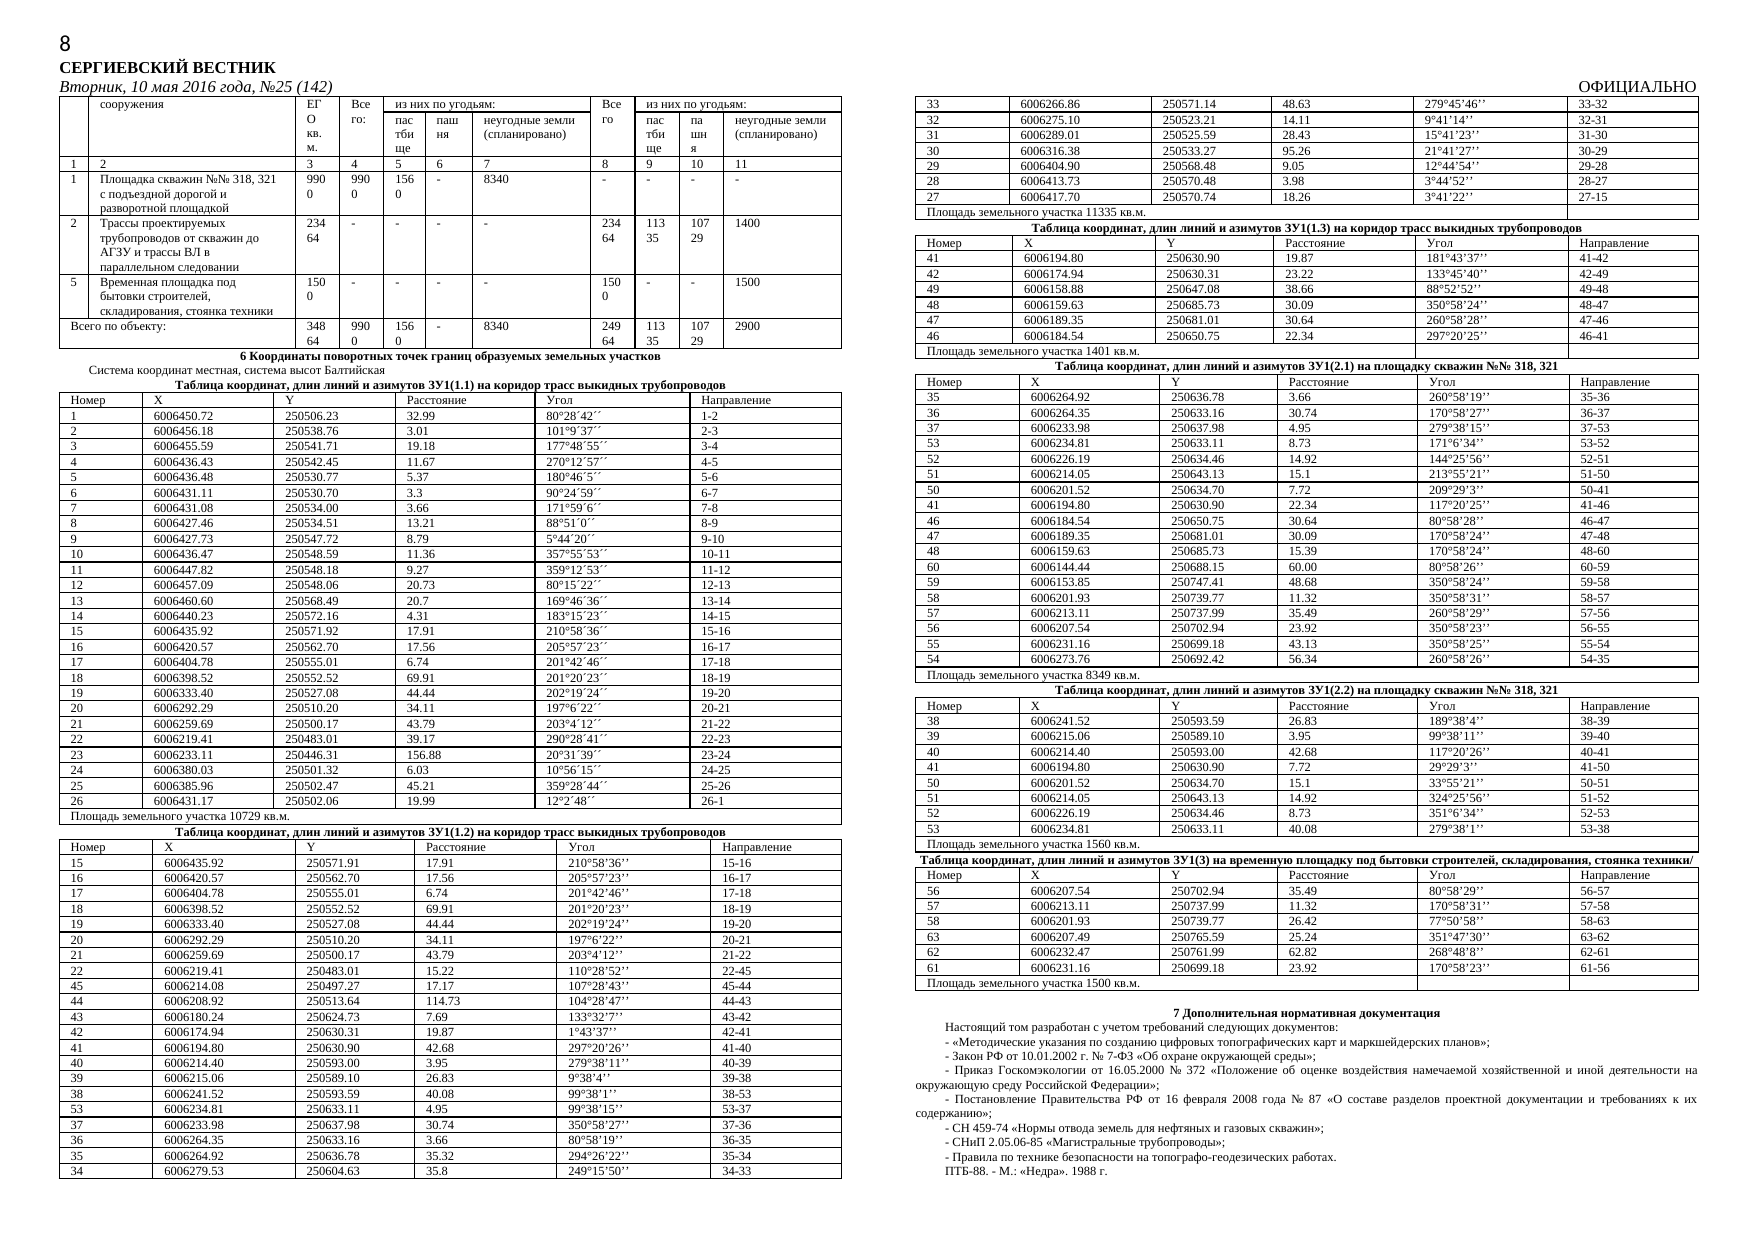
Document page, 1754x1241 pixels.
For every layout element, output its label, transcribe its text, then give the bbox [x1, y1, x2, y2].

table_cell 250685.73 [1156, 298, 1273, 312]
table_cell 183°15´23´´ [536, 609, 689, 623]
table_cell 203°4´12´´ [536, 717, 689, 731]
table_cell 42 [60, 1025, 152, 1039]
table_cell 35.32 [415, 1148, 556, 1163]
table_cell 47 [916, 313, 1012, 327]
table_cell 99°38’1’’ [557, 1087, 710, 1101]
table_cell 250506.23 [274, 408, 395, 423]
table_cell 48.63 [1272, 97, 1413, 111]
table_cell 61-56 [1570, 960, 1698, 975]
table_cell 6006233.98 [153, 1118, 295, 1132]
table_cell 26.83 [415, 1071, 556, 1086]
table_cell 3.66 [1278, 390, 1417, 404]
table_cell 25.24 [1278, 930, 1417, 944]
table_cell 52 [916, 452, 1019, 466]
table_cell 9900 [340, 172, 383, 215]
table_cell 197°6´22´´ [536, 701, 689, 716]
table_cell 17-18 [691, 655, 841, 669]
table_header ВСЕГО кв. м. [296, 97, 339, 156]
table_cell 41-46 [1570, 498, 1698, 512]
table_cell 6006264.35 [153, 1133, 295, 1147]
table_cell 9.27 [396, 563, 534, 577]
table_cell - [680, 275, 723, 318]
table_cell 22-45 [711, 963, 841, 978]
table_cell 11 [724, 157, 841, 171]
table_cell 51 [916, 467, 1019, 481]
table_cell 250483.01 [296, 963, 414, 978]
table_cell 40 [60, 1056, 152, 1070]
table_cell 250570.74 [1152, 190, 1271, 204]
table_cell 290°28´41´´ [536, 732, 689, 746]
table_cell 14.11 [1272, 113, 1413, 127]
table_header Угол [1418, 698, 1569, 713]
table_cell неугодные земли (спланировано) [473, 113, 590, 156]
table_cell 9-10 [691, 532, 841, 546]
table_cell 6006201.93 [1020, 590, 1159, 605]
table_header Расстояние [1278, 698, 1417, 713]
table_cell 10729 [680, 216, 723, 274]
table_cell 42.68 [1278, 745, 1417, 759]
text Таблица координат, длин линий и азимутов ЗУ1(1.1) на коридор трасс выкидных трубопроводов [59, 377, 842, 392]
table_cell 7 [60, 501, 142, 515]
table_cell 250446.31 [274, 748, 395, 762]
table_cell 17.17 [415, 979, 556, 993]
text Таблица координат, длин линий и азимутов ЗУ1(2.1) на площадку скважин №№ 318, 321 [915, 359, 1698, 373]
table_cell 35 [916, 390, 1019, 404]
table_cell Всего по объекту: [60, 319, 295, 348]
table_cell 59 [916, 575, 1019, 589]
table_cell 110°28’52’’ [557, 963, 710, 978]
table_cell 8340 [473, 172, 590, 215]
table_cell 57 [916, 606, 1019, 620]
table_cell 6006264.35 [1020, 405, 1159, 420]
table_cell 18 [60, 670, 142, 685]
table_cell 250527.08 [296, 917, 414, 931]
table_cell 57-58 [1570, 899, 1698, 913]
table_cell 51-52 [1570, 791, 1698, 805]
table_cell 250534.00 [274, 501, 395, 515]
table_cell 6006398.52 [153, 902, 295, 916]
table_cell 171°6’34’’ [1418, 436, 1569, 451]
table_cell 6006333.40 [143, 686, 273, 700]
table_cell 250530.70 [274, 485, 395, 500]
table_header Направление [1570, 375, 1698, 389]
text 6 Координаты поворотных точек границ образуемых земельных участков [59, 349, 842, 363]
table_cell 250523.21 [1152, 113, 1271, 127]
table_cell 350°58’24’’ [1416, 298, 1568, 312]
table_cell 6006180.24 [153, 1010, 295, 1024]
table_cell 2 [89, 157, 295, 171]
table_cell 6006417.70 [1010, 190, 1151, 204]
table_cell 13-14 [691, 593, 841, 608]
table_cell 6006440.23 [143, 609, 273, 623]
table_cell 88°52’52’’ [1416, 282, 1568, 296]
table_cell 18 [60, 902, 152, 916]
table_cell 54-35 [1570, 652, 1698, 666]
table_cell 249°15’50’’ [557, 1164, 710, 1178]
table_cell 210°58’36’’ [557, 855, 710, 870]
table_cell 53-38 [1570, 822, 1698, 836]
table_cell 58-57 [1570, 590, 1698, 605]
table_cell 6006219.41 [153, 963, 295, 978]
table_cell 209°29’3’’ [1418, 483, 1569, 497]
table_cell 250510.20 [274, 701, 395, 716]
table_cell 324°25’56’’ [1418, 791, 1569, 805]
table_cell 250568.49 [274, 593, 395, 608]
table_cell 1-2 [691, 408, 841, 423]
text - «Методические указания по созданию цифровых топографических карт и маркшейдерских планов»; [915, 1034, 1698, 1049]
table_cell 43-42 [711, 1010, 841, 1024]
table_cell 51 [916, 791, 1019, 805]
table_cell 17 [60, 655, 142, 669]
table_cell 23464 [591, 216, 634, 274]
table_cell 6006413.73 [1010, 174, 1151, 188]
table_cell 250685.73 [1160, 544, 1277, 558]
table_cell 6006279.53 [153, 1164, 295, 1178]
table_cell 14-15 [691, 609, 841, 623]
table_cell 15 [60, 624, 142, 638]
table_cell 48-47 [1569, 298, 1698, 312]
table_cell 26.83 [1278, 714, 1417, 728]
table_cell 38-39 [1570, 714, 1698, 728]
table_cell 19 [60, 686, 142, 700]
table_cell 250630.31 [296, 1025, 414, 1039]
table_cell - [426, 216, 472, 274]
table_cell 6006241.52 [1020, 714, 1159, 728]
table_cell 3 [60, 439, 142, 453]
table_cell 17.56 [415, 871, 556, 885]
table_header Направление [1570, 698, 1698, 713]
table_cell 6006431.17 [143, 794, 273, 808]
table_cell 48.68 [1278, 575, 1417, 589]
table_cell 250571.92 [274, 624, 395, 638]
table_cell - [680, 172, 723, 215]
table_header Направление [711, 840, 841, 854]
table_cell 3.3 [396, 485, 534, 500]
table_cell 6006435.92 [143, 624, 273, 638]
table_cell 6006398.52 [143, 670, 273, 685]
table_cell 250630.90 [296, 1040, 414, 1055]
table_cell 47-46 [1569, 313, 1698, 327]
table_cell 3.66 [415, 1133, 556, 1147]
table_cell 250570.48 [1152, 174, 1271, 188]
table_cell - [384, 275, 425, 318]
table_cell 80°15´22´´ [536, 578, 689, 592]
table_cell - [473, 275, 590, 318]
table_cell 180°46´5´´ [536, 470, 689, 484]
table_cell 16 [60, 640, 142, 654]
table_cell 12 [60, 578, 142, 592]
table_cell 350°58’23’’ [1418, 621, 1569, 636]
table_cell 36-37 [1570, 405, 1698, 420]
table_cell - [724, 172, 841, 215]
table_cell 250761.99 [1160, 945, 1277, 959]
table_cell 170°58’24’’ [1418, 529, 1569, 543]
table_cell 40.08 [415, 1087, 556, 1101]
table_header Y [1160, 698, 1277, 713]
table_cell 4.95 [415, 1102, 556, 1116]
table_cell 6006184.54 [1013, 328, 1155, 343]
table_cell 11335 [636, 319, 679, 348]
table_cell 17-18 [711, 886, 841, 901]
table_cell 270°12´57´´ [536, 455, 689, 469]
table_cell 6006234.81 [1020, 822, 1159, 836]
table_header Расстояние [1278, 375, 1417, 389]
table_cell 19.18 [396, 439, 534, 453]
table_cell 250510.20 [296, 933, 414, 947]
table_cell 4-5 [691, 455, 841, 469]
table_cell 6006219.41 [143, 732, 273, 746]
table_cell 35.49 [1278, 883, 1417, 898]
table_cell 189°38’4’’ [1418, 714, 1569, 728]
table_cell 23.22 [1274, 267, 1415, 281]
table_cell 6006189.35 [1013, 313, 1155, 327]
table_cell 6006420.57 [153, 871, 295, 885]
table_cell 210°58´36´´ [536, 624, 689, 638]
table_cell 250500.17 [296, 948, 414, 962]
table_cell 1500 [296, 275, 339, 318]
table_header Наименование проектируемого сооружения [89, 97, 295, 156]
table_cell 1°43’37’’ [557, 1025, 710, 1039]
table_cell 9°38’4’’ [557, 1071, 710, 1086]
table_cell 6006457.09 [143, 578, 273, 592]
table_cell 6006213.11 [1020, 606, 1159, 620]
table_cell 14 [60, 609, 142, 623]
table_cell 19.87 [1274, 251, 1415, 266]
table_cell 19-20 [711, 917, 841, 931]
table_cell 250562.70 [274, 640, 395, 654]
text Настоящий том разработан с учетом требований следующих документов: [915, 1020, 1698, 1034]
table_cell 33-32 [1568, 97, 1698, 111]
table_cell 6006333.40 [153, 917, 295, 931]
table_cell 250552.52 [274, 670, 395, 685]
table_header Номер [916, 868, 1019, 882]
table_cell 22.34 [1278, 498, 1417, 512]
table_cell Всего: [340, 97, 383, 156]
table_cell 250647.08 [1156, 282, 1273, 296]
table_cell Площадь земельного участка 1560 кв.м. [916, 837, 1698, 851]
table_cell 6006259.69 [153, 948, 295, 962]
table_cell 6006436.47 [143, 547, 273, 561]
table_cell 205°57´23´´ [536, 640, 689, 654]
table_cell 6006226.19 [1020, 452, 1159, 466]
table_cell 250547.72 [274, 532, 395, 546]
table_cell 80°58’19’’ [557, 1133, 710, 1147]
table_cell 350°58’24’’ [1418, 575, 1569, 589]
table_header Угол [1416, 236, 1568, 250]
table_cell 53-37 [711, 1102, 841, 1116]
table_cell 23.92 [1278, 960, 1417, 975]
table_cell 3.95 [415, 1056, 556, 1070]
table_cell 19.87 [415, 1025, 556, 1039]
table_cell 250633.11 [1160, 822, 1277, 836]
table_cell 40-39 [711, 1056, 841, 1070]
table_cell 52 [916, 806, 1019, 821]
table_cell 60-59 [1570, 560, 1698, 574]
table_cell 17.91 [396, 624, 534, 638]
table_cell 56 [916, 621, 1019, 636]
table_cell 53 [916, 436, 1019, 451]
table_header Y [1160, 868, 1277, 882]
table_cell 250538.76 [274, 424, 395, 438]
table_cell 35-34 [711, 1148, 841, 1163]
table_cell 250681.01 [1156, 313, 1273, 327]
table_cell 8 [591, 157, 634, 171]
table_cell 33 [916, 97, 1009, 111]
table_cell 62.82 [1278, 945, 1417, 959]
table_cell 11.67 [396, 455, 534, 469]
table_cell 250604.63 [296, 1164, 414, 1178]
table_cell 23.92 [1278, 621, 1417, 636]
table_header Номер [916, 236, 1012, 250]
table_cell 7 [473, 157, 590, 171]
table_cell 6006232.47 [1020, 945, 1159, 959]
table_cell пашня [680, 113, 723, 156]
table_cell 8.73 [1278, 436, 1417, 451]
table_cell 250633.11 [1160, 436, 1277, 451]
table_cell 40-41 [1570, 745, 1698, 759]
table_cell Площадь земельного участка 8349 кв.м. [916, 668, 1698, 682]
table_cell 16-17 [711, 871, 841, 885]
table_cell 6006233.11 [143, 748, 273, 762]
table_cell 6006436.43 [143, 455, 273, 469]
table_cell 202°19’24’’ [557, 917, 710, 931]
table_cell 18.26 [1272, 190, 1413, 204]
table_cell пастбище [384, 113, 425, 156]
table_cell 39 [916, 729, 1019, 743]
table_cell 6006380.03 [143, 763, 273, 777]
table_cell 6006214.08 [153, 979, 295, 993]
table_header Y [1160, 375, 1277, 389]
table_cell - [591, 172, 634, 215]
table_cell 34-33 [711, 1164, 841, 1178]
table_cell 6006420.57 [143, 640, 273, 654]
table_cell 250533.27 [1152, 143, 1271, 158]
table_cell 250562.70 [296, 871, 414, 885]
table_cell 10-11 [691, 547, 841, 561]
table_cell 6006316.38 [1010, 143, 1151, 158]
table_cell 18-19 [691, 670, 841, 685]
text Таблица координат, длин линий и азимутов ЗУ1(1.3) на коридор трасс выкидных трубопроводов [915, 220, 1698, 235]
table_cell 6006174.94 [153, 1025, 295, 1039]
table_cell 48 [916, 544, 1019, 558]
table_cell 27 [916, 190, 1009, 204]
table_cell 38 [60, 1087, 152, 1101]
table_cell 57 [916, 899, 1019, 913]
table_cell 350°58’27’’ [557, 1118, 710, 1132]
table_cell 20°31´39´´ [536, 748, 689, 762]
table_cell 69.91 [396, 670, 534, 685]
table_header Х [1020, 375, 1159, 389]
table_cell 1400 [724, 216, 841, 274]
table_cell 6006447.82 [143, 563, 273, 577]
table_cell 297°20’25’’ [1416, 328, 1568, 343]
table_cell 6006194.80 [1020, 760, 1159, 774]
table_cell 39-40 [1570, 729, 1698, 743]
table_cell 250692.42 [1160, 652, 1277, 666]
table_cell 250643.13 [1160, 467, 1277, 481]
table_cell 34.11 [415, 933, 556, 947]
table_cell 250747.41 [1160, 575, 1277, 589]
table_header Номер [916, 698, 1019, 713]
table_cell 31-30 [1568, 128, 1698, 142]
table_cell 80°58’26’’ [1418, 560, 1569, 574]
table_cell 47 [916, 529, 1019, 543]
table_cell 56-57 [1570, 883, 1698, 898]
table_cell 201°42´46´´ [536, 655, 689, 669]
table_header Расстояние [415, 840, 556, 854]
table_cell 29 [916, 159, 1009, 173]
table_cell 6006292.29 [153, 933, 295, 947]
table_cell 36 [60, 1133, 152, 1147]
table_cell 34864 [296, 319, 339, 348]
table_cell 8340 [473, 319, 590, 348]
table_cell 250548.18 [274, 563, 395, 577]
table_cell - [340, 275, 383, 318]
table_cell 63 [916, 930, 1019, 944]
table_cell Площадь земельного участка 1500 кв.м. [916, 976, 1417, 990]
table_cell 6006214.05 [1020, 467, 1159, 481]
table_cell 6006431.11 [143, 485, 273, 500]
table_cell 250534.51 [274, 516, 395, 531]
table_cell 69.91 [415, 902, 556, 916]
table_cell 5 [60, 470, 142, 484]
table_cell 250650.75 [1156, 328, 1273, 343]
table_cell 17.56 [396, 640, 534, 654]
table_cell 6006213.11 [1020, 899, 1159, 913]
table_cell 21-22 [711, 948, 841, 962]
table_cell Всего [591, 97, 634, 156]
table_cell 250636.78 [1160, 390, 1277, 404]
table_cell 24-25 [691, 763, 841, 777]
table_cell пастбище [636, 113, 679, 156]
table_cell 6006431.08 [143, 501, 273, 515]
table_cell 21°41’27’’ [1414, 143, 1567, 158]
table_cell 1 [60, 408, 142, 423]
table_cell 6.74 [396, 655, 534, 669]
table_cell 250630.90 [1156, 251, 1273, 266]
table_cell 14.92 [1278, 791, 1417, 805]
table_cell 250497.27 [296, 979, 414, 993]
table_cell 5°44´20´´ [536, 532, 689, 546]
table_cell 6006385.96 [143, 778, 273, 793]
table_cell 41-42 [1569, 251, 1698, 266]
table_cell 250699.18 [1160, 960, 1277, 975]
table_cell 260°58’26’’ [1418, 652, 1569, 666]
table_cell 23-24 [691, 748, 841, 762]
table_header Угол [557, 840, 710, 854]
table_cell 8.73 [1278, 806, 1417, 821]
text - Постановление Правительства РФ от 16 февраля 2008 года № 87 «О составе разделов проектной документации и требованиях к их содержанию»; [915, 1092, 1698, 1121]
table_header Направление [1569, 236, 1698, 250]
table_cell 6006233.98 [1020, 421, 1159, 435]
table_cell 250589.10 [296, 1071, 414, 1086]
table_cell 39-38 [711, 1071, 841, 1086]
table_cell 350°58’25’’ [1418, 637, 1569, 651]
table_cell 6.74 [415, 886, 556, 901]
table_cell 6006289.01 [1010, 128, 1151, 142]
table_cell 6006214.40 [153, 1056, 295, 1070]
table_cell 201°20’23’’ [557, 902, 710, 916]
table_cell 12-13 [691, 578, 841, 592]
table_cell 42-49 [1569, 267, 1698, 281]
table_cell 6006241.52 [153, 1087, 295, 1101]
table_cell 37-36 [711, 1118, 841, 1132]
table_cell 14.92 [1278, 452, 1417, 466]
table_cell 250552.52 [296, 902, 414, 916]
table_cell 250633.16 [296, 1133, 414, 1147]
table_cell 44.44 [415, 917, 556, 931]
table_cell 10 [680, 157, 723, 171]
table_cell [1570, 976, 1698, 990]
table_cell 1 [60, 157, 88, 171]
table_cell 5-6 [691, 470, 841, 484]
table_cell 250502.47 [274, 778, 395, 793]
table_cell 32 [916, 113, 1009, 127]
table_cell 29-28 [1568, 159, 1698, 173]
table_cell 170°58’31’’ [1418, 899, 1569, 913]
table_cell 6 [60, 485, 142, 500]
table_cell 201°42’46’’ [557, 886, 710, 901]
table_cell [1568, 205, 1698, 219]
text - СН 459-74 «Нормы отвода земель для нефтяных и газовых скважин»; [915, 1121, 1698, 1135]
table_cell 213°55’21’’ [1418, 467, 1569, 481]
table_header Х [1020, 698, 1159, 713]
table_cell 47-48 [1570, 529, 1698, 543]
table_cell 43.79 [415, 948, 556, 962]
table_cell 10 [60, 547, 142, 561]
table_cell Временная площадка под бытовки строителей, складирования, стоянка техники [89, 275, 295, 318]
table_cell 52-53 [1570, 806, 1698, 821]
table_cell 250739.77 [1160, 590, 1277, 605]
text 7 Дополнительная нормативная документация [915, 1006, 1698, 1020]
table_cell 250513.64 [296, 994, 414, 1008]
table_cell 250571.14 [1152, 97, 1271, 111]
table_cell 177°48´55´´ [536, 439, 689, 453]
table_cell 35.8 [415, 1164, 556, 1178]
table_cell 53 [916, 822, 1019, 836]
table_cell 250688.15 [1160, 560, 1277, 574]
table_cell 250572.16 [274, 609, 395, 623]
table_cell 1500 [724, 275, 841, 318]
table_cell - [384, 216, 425, 274]
table_cell 25-26 [691, 778, 841, 793]
table_cell 42.68 [415, 1040, 556, 1055]
table_cell 15-16 [711, 855, 841, 870]
table_cell 41-40 [711, 1040, 841, 1055]
table_cell 7.69 [415, 1010, 556, 1024]
table_cell 11.36 [396, 547, 534, 561]
table_cell 20 [60, 933, 152, 947]
table_cell 6006153.85 [1020, 575, 1159, 589]
table_cell 9.05 [1272, 159, 1413, 173]
table_header Угол [1418, 375, 1569, 389]
text Система координат местная, система высот Балтийская [59, 363, 842, 377]
table_cell 44 [60, 994, 152, 1008]
table_cell 43 [60, 1010, 152, 1024]
table_cell 6006214.40 [1020, 745, 1159, 759]
table_cell 6006201.52 [1020, 483, 1159, 497]
table_cell 250500.17 [274, 717, 395, 731]
table_cell 49-48 [1569, 282, 1698, 296]
table_cell 55-54 [1570, 637, 1698, 651]
table_cell 114.73 [415, 994, 556, 1008]
table_cell 23 [60, 748, 142, 762]
table_cell 6006207.54 [1020, 883, 1159, 898]
table_cell 20 [60, 701, 142, 716]
table_cell 203°4’12’’ [557, 948, 710, 962]
table_cell 42-41 [711, 1025, 841, 1039]
table_cell 16-17 [691, 640, 841, 654]
table_cell Площадка скважин №№ 318, 321 с подъездной дорогой и разворотной площадкой [89, 172, 295, 215]
table_cell 19.99 [396, 794, 534, 808]
table_cell 250681.01 [1160, 529, 1277, 543]
table_cell 35 [60, 1148, 152, 1163]
table_cell 250765.59 [1160, 930, 1277, 944]
table_cell 38-53 [711, 1087, 841, 1101]
table_cell 6006215.06 [153, 1071, 295, 1086]
table_cell 11 [60, 563, 142, 577]
table_cell 6006184.54 [1020, 513, 1159, 528]
table_cell 9900 [340, 319, 383, 348]
table_cell 45.21 [396, 778, 534, 793]
table_cell 170°58’24’’ [1418, 544, 1569, 558]
table_cell 41-50 [1570, 760, 1698, 774]
table_cell 44.44 [396, 686, 534, 700]
table_cell 22-23 [691, 732, 841, 746]
table_cell 42 [916, 267, 1012, 281]
table_cell 13.21 [396, 516, 534, 531]
table_cell 250633.11 [296, 1102, 414, 1116]
table_cell 28.43 [1272, 128, 1413, 142]
table_cell 1560 [384, 172, 425, 215]
table_cell 181°43’37’’ [1416, 251, 1568, 266]
table_header Расстояние [396, 393, 534, 407]
table_cell - [426, 172, 472, 215]
table_cell [1418, 976, 1569, 990]
table_cell 7.72 [1278, 483, 1417, 497]
table_cell 30.74 [1278, 405, 1417, 420]
table_cell 33°55’21’’ [1418, 775, 1569, 790]
table_cell 6006404.90 [1010, 159, 1151, 173]
table_cell 40 [916, 745, 1019, 759]
table_cell 25 [60, 778, 142, 793]
table_cell 30 [916, 143, 1009, 158]
table_cell 6006273.76 [1020, 652, 1159, 666]
table_cell 45-44 [711, 979, 841, 993]
table_cell 43.13 [1278, 637, 1417, 651]
table_cell 202°19´24´´ [536, 686, 689, 700]
table_cell 250555.01 [296, 886, 414, 901]
table_cell 250636.78 [296, 1148, 414, 1163]
table_cell 17.91 [415, 855, 556, 870]
table_cell 2 [60, 424, 142, 438]
table_cell Площадь земельного участка 1401 кв.м. [916, 344, 1415, 358]
table_cell 6006292.29 [143, 701, 273, 716]
table_cell 15.22 [415, 963, 556, 978]
table_header Х [143, 393, 273, 407]
table_cell 250525.59 [1152, 128, 1271, 142]
table_cell 279°38’1’’ [1418, 822, 1569, 836]
table_cell 250483.01 [274, 732, 395, 746]
table_cell 351°47’30’’ [1418, 930, 1569, 944]
table_cell 250699.18 [1160, 637, 1277, 651]
table_cell 11.32 [1278, 590, 1417, 605]
table_cell 6006208.92 [153, 994, 295, 1008]
table_header Х [1013, 236, 1155, 250]
table_cell 13 [60, 593, 142, 608]
table_cell - [426, 319, 472, 348]
table_cell 156.88 [396, 748, 534, 762]
table_cell 3°41’22’’ [1414, 190, 1567, 204]
text ПТБ-88. - М.: «Недра». 1988 г. [915, 1164, 1698, 1178]
table_cell 50 [916, 775, 1019, 790]
table_cell 59-58 [1570, 575, 1698, 589]
table_cell 279°38’11’’ [557, 1056, 710, 1070]
table_cell 20-21 [691, 701, 841, 716]
table_cell 260°58’19’’ [1418, 390, 1569, 404]
table_cell 62 [916, 945, 1019, 959]
table_header Направление [691, 393, 841, 407]
table_cell 250737.99 [1160, 899, 1277, 913]
table_cell 1500 [591, 275, 634, 318]
table_cell неугодные земли (спланировано) [724, 113, 841, 156]
table_cell 45 [60, 979, 152, 993]
table_cell 20.7 [396, 593, 534, 608]
table_cell 20-21 [711, 933, 841, 947]
table_cell 6006456.18 [143, 424, 273, 438]
table_cell 6.03 [396, 763, 534, 777]
table_cell 43.79 [396, 717, 534, 731]
text - Правила по технике безопасности на топографо-геодезических работах. [915, 1149, 1698, 1164]
table_cell 3.95 [1278, 729, 1417, 743]
table_cell 36 [916, 405, 1019, 420]
table_cell 171°59´6´´ [536, 501, 689, 515]
table_cell 250593.00 [296, 1056, 414, 1070]
table_cell 250739.77 [1160, 914, 1277, 928]
table_cell 359°28´44´´ [536, 778, 689, 793]
table_cell 250502.06 [274, 794, 395, 808]
table_cell 53-52 [1570, 436, 1698, 451]
table_cell 24964 [591, 319, 634, 348]
table_cell 23464 [296, 216, 339, 274]
table_cell 38.66 [1274, 282, 1415, 296]
table_cell 11.32 [1278, 899, 1417, 913]
table_cell 4.95 [1278, 421, 1417, 435]
table_cell 6006207.54 [1020, 621, 1159, 636]
table_cell 8.79 [396, 532, 534, 546]
table_cell 5.37 [396, 470, 534, 484]
table_cell 3 [296, 157, 339, 171]
table_cell 268°48’8’’ [1418, 945, 1569, 959]
table_cell 11335 [636, 216, 679, 274]
table_cell 250634.70 [1160, 775, 1277, 790]
table_cell 34.11 [396, 701, 534, 716]
table_header Номер [916, 375, 1019, 389]
table_cell 250643.13 [1160, 791, 1277, 805]
table_cell 250593.59 [296, 1087, 414, 1101]
table_cell 41 [916, 760, 1019, 774]
table_cell 21 [60, 717, 142, 731]
table_cell 205°57’23’’ [557, 871, 710, 885]
table_cell 6006207.49 [1020, 930, 1159, 944]
table_cell 1560 [384, 319, 425, 348]
table_cell 48-60 [1570, 544, 1698, 558]
table_cell Площадь земельного участка 10729 кв.м. [60, 809, 841, 823]
table_cell 250737.99 [1160, 606, 1277, 620]
table_cell - [340, 216, 383, 274]
table_cell 107°28’43’’ [557, 979, 710, 993]
table_cell 34 [60, 1164, 152, 1178]
table_cell 30.09 [1278, 529, 1417, 543]
table_cell 2900 [724, 319, 841, 348]
table_cell 21-22 [691, 717, 841, 731]
table_cell 54 [916, 652, 1019, 666]
table_cell 15-16 [691, 624, 841, 638]
table_cell 58 [916, 590, 1019, 605]
table_cell 6006158.88 [1013, 282, 1155, 296]
table_cell 6006436.48 [143, 470, 273, 484]
table_cell 250630.31 [1156, 267, 1273, 281]
table_cell 17 [60, 886, 152, 901]
table_cell 7-8 [691, 501, 841, 515]
table_cell 6006264.92 [1020, 390, 1159, 404]
table_cell 6006435.92 [153, 855, 295, 870]
table_cell 250593.00 [1160, 745, 1277, 759]
table_cell 15°41’23’’ [1414, 128, 1567, 142]
table_cell 28-27 [1568, 174, 1698, 188]
table_cell 250634.46 [1160, 452, 1277, 466]
table_cell 144°25’56’’ [1418, 452, 1569, 466]
table_cell 35.49 [1278, 606, 1417, 620]
table_cell 95.26 [1272, 143, 1413, 158]
table_header Y [274, 393, 395, 407]
table_cell 250630.90 [1160, 760, 1277, 774]
table_cell 6006231.16 [1020, 960, 1159, 975]
table_cell 250589.10 [1160, 729, 1277, 743]
table_cell 30.74 [415, 1118, 556, 1132]
table_cell 9 [60, 532, 142, 546]
table_cell 6006427.73 [143, 532, 273, 546]
table_cell 9°41’14’’ [1414, 113, 1567, 127]
table_cell 3.98 [1272, 174, 1413, 188]
table_cell [1569, 344, 1698, 358]
table_cell 51-50 [1570, 467, 1698, 481]
table_cell 3-4 [691, 439, 841, 453]
text Таблица координат, длин линий и азимутов ЗУ1(2.2) на площадку скважин №№ 318, 321 [915, 683, 1698, 697]
table_cell 297°20’26’’ [557, 1040, 710, 1055]
table_cell 250501.32 [274, 763, 395, 777]
table_cell 39.17 [396, 732, 534, 746]
table_cell - [473, 216, 590, 274]
table_cell 250637.98 [1160, 421, 1277, 435]
table_cell 29°29’3’’ [1418, 760, 1569, 774]
table_cell 99°38’11’’ [1418, 729, 1569, 743]
table_cell 6006450.72 [143, 408, 273, 423]
table_cell 16 [60, 871, 152, 885]
table_cell 50 [916, 483, 1019, 497]
table_cell 41 [916, 498, 1019, 512]
table_cell 40.08 [1278, 822, 1417, 836]
table_cell 90°24´59´´ [536, 485, 689, 500]
table_cell 250702.94 [1160, 883, 1277, 898]
table_cell 15 [60, 855, 152, 870]
table_cell 28 [916, 174, 1009, 188]
table_cell 10729 [680, 319, 723, 348]
table_cell 22 [60, 732, 142, 746]
table_cell 80°28´42´´ [536, 408, 689, 423]
table_cell 49 [916, 282, 1012, 296]
table_cell 48 [916, 298, 1012, 312]
table_cell 58 [916, 914, 1019, 928]
table_cell 3.01 [396, 424, 534, 438]
table_cell 250633.16 [1160, 405, 1277, 420]
table_cell 7.72 [1278, 760, 1417, 774]
table_cell 61 [916, 960, 1019, 975]
table_cell 6006189.35 [1020, 529, 1159, 543]
table_cell 279°45’46’’ [1414, 97, 1567, 111]
table_cell 6006201.52 [1020, 775, 1159, 790]
table_cell 27-15 [1568, 190, 1698, 204]
table_cell - [426, 275, 472, 318]
table_cell 6006144.44 [1020, 560, 1159, 574]
table_cell 9900 [296, 172, 339, 215]
table_cell 6006159.63 [1020, 544, 1159, 558]
table_cell 6006264.92 [153, 1148, 295, 1163]
table_cell 250593.59 [1160, 714, 1277, 728]
table_cell 5 [384, 157, 425, 171]
table_header Х [1020, 868, 1159, 882]
table_cell 279°38’15’’ [1418, 421, 1569, 435]
table_cell 6006231.16 [1020, 637, 1159, 651]
table_cell 250527.08 [274, 686, 395, 700]
table_cell 62-61 [1570, 945, 1698, 959]
table_cell 77°50’58’’ [1418, 914, 1569, 928]
table_cell 12°44’54’’ [1414, 159, 1567, 173]
table_cell 294°26’22’’ [557, 1148, 710, 1163]
table_cell 6006455.59 [143, 439, 273, 453]
table_cell 41 [916, 251, 1012, 266]
table_cell 6006275.10 [1010, 113, 1151, 127]
table_cell 22.34 [1274, 328, 1415, 343]
table_cell 26 [60, 794, 142, 808]
table_cell 6 [426, 157, 472, 171]
table_cell 260°58’29’’ [1418, 606, 1569, 620]
table_cell 133°32’7’’ [557, 1010, 710, 1024]
table_cell 37-53 [1570, 421, 1698, 435]
table_cell 26.42 [1278, 914, 1417, 928]
table_header Угол [536, 393, 689, 407]
table_cell 24 [60, 763, 142, 777]
table_cell 46-41 [1569, 328, 1698, 343]
table_cell 3°44’52’’ [1414, 174, 1567, 188]
text - СНиП 2.05.06-85 «Магистральные трубопроводы»; [915, 1135, 1698, 1149]
table_cell 15.39 [1278, 544, 1417, 558]
table_cell 56-55 [1570, 621, 1698, 636]
table_cell из них по угодьям: [384, 97, 590, 111]
table_cell 38 [916, 714, 1019, 728]
table_cell 250571.91 [296, 855, 414, 870]
table_cell 19 [60, 917, 152, 931]
table_cell 250555.01 [274, 655, 395, 669]
table_cell 18-19 [711, 902, 841, 916]
table_cell 6006234.81 [153, 1102, 295, 1116]
table_cell 170°58’27’’ [1418, 405, 1569, 420]
table_cell 1 [60, 172, 88, 215]
table_cell 37 [60, 1118, 152, 1132]
table_cell из них по угодьям: [636, 97, 841, 111]
table_cell 6006259.69 [143, 717, 273, 731]
table_cell 4 [60, 455, 142, 469]
table_cell 80°58’28’’ [1418, 513, 1569, 528]
table_cell 8 [60, 516, 142, 531]
table_cell 58-63 [1570, 914, 1698, 928]
table_cell 56 [916, 883, 1019, 898]
table_cell 250634.70 [1160, 483, 1277, 497]
table_cell 6006404.78 [153, 886, 295, 901]
table_cell 56.34 [1278, 652, 1417, 666]
table_cell 22 [60, 963, 152, 978]
table_header Расстояние [1274, 236, 1415, 250]
table_cell 104°28’47’’ [557, 994, 710, 1008]
table_header Расстояние [1278, 868, 1417, 882]
table_cell 8-9 [691, 516, 841, 531]
table_cell 6006214.05 [1020, 791, 1159, 805]
table_cell 31 [916, 128, 1009, 142]
table_cell 250541.71 [274, 439, 395, 453]
table_cell 6006226.19 [1020, 806, 1159, 821]
table_cell 6006215.06 [1020, 729, 1159, 743]
table_cell 50-51 [1570, 775, 1698, 790]
table_cell 52-51 [1570, 452, 1698, 466]
table_cell 41 [60, 1040, 152, 1055]
table_cell 197°6’22’’ [557, 933, 710, 947]
table_cell 4.31 [396, 609, 534, 623]
table_cell 36-35 [711, 1133, 841, 1147]
table_cell 6006460.60 [143, 593, 273, 608]
table_cell 20.73 [396, 578, 534, 592]
table_cell 10°56´15´´ [536, 763, 689, 777]
table_cell 37 [916, 421, 1019, 435]
text - Приказ Госкомэкологии от 16.05.2000 № 372 «Положение об оценке воздействия намечаемой хозяйственной и иной деятельности на окружающую среду Российской Федерации»; [915, 1063, 1698, 1092]
table_cell 6006194.80 [153, 1040, 295, 1055]
table_cell - [636, 275, 679, 318]
table_cell 169°46´36´´ [536, 593, 689, 608]
table_cell 6006427.46 [143, 516, 273, 531]
table_cell Площадь земельного участка 11335 кв.м. [916, 205, 1567, 219]
table_header Y [1156, 236, 1273, 250]
table_cell 88°51´0´´ [536, 516, 689, 531]
table_cell 53 [60, 1102, 152, 1116]
table_cell 6006404.78 [143, 655, 273, 669]
table_cell 351°6’34’’ [1418, 806, 1569, 821]
table_cell [1416, 344, 1568, 358]
table_cell 359°12´53´´ [536, 563, 689, 577]
table_cell 250568.48 [1152, 159, 1271, 173]
table_cell 6006201.93 [1020, 914, 1159, 928]
table_cell 2-3 [691, 424, 841, 438]
table_cell 250542.45 [274, 455, 395, 469]
table_cell 250624.73 [296, 1010, 414, 1024]
text - Закон РФ от 10.01.2002 г. № 7-ФЗ «Об охране окружающей среды»; [915, 1049, 1698, 1063]
table_cell - [636, 172, 679, 215]
table_cell 9 [636, 157, 679, 171]
table_cell 39 [60, 1071, 152, 1086]
table_cell 250548.06 [274, 578, 395, 592]
table_cell 133°45’40’’ [1416, 267, 1568, 281]
table_cell 55 [916, 637, 1019, 651]
table_cell 50-41 [1570, 483, 1698, 497]
table_cell 46-47 [1570, 513, 1698, 528]
table_header № [60, 97, 88, 156]
table_cell 60.00 [1278, 560, 1417, 574]
table_cell 80°58’29’’ [1418, 883, 1569, 898]
table_cell 250548.59 [274, 547, 395, 561]
table_header Направление [1570, 868, 1698, 882]
table_cell 117°20’26’’ [1418, 745, 1569, 759]
table_cell 101°9´37´´ [536, 424, 689, 438]
table_cell 57-56 [1570, 606, 1698, 620]
table_cell 5 [60, 275, 88, 318]
table_cell 170°58’23’’ [1418, 960, 1569, 975]
table_cell 6-7 [691, 485, 841, 500]
table_header Номер [60, 393, 142, 407]
table_cell 250650.75 [1160, 513, 1277, 528]
text Таблица координат, длин линий и азимутов ЗУ1(1.2) на коридор трасс выкидных трубопроводов [59, 825, 842, 839]
table_cell 46 [916, 513, 1019, 528]
table_cell 4 [340, 157, 383, 171]
text Таблица координат, длин линий и азимутов ЗУ1(3) на временную площадку под бытовки строителей, складирования, стоянка техники/ [915, 853, 1698, 867]
table_cell 32-31 [1568, 113, 1698, 127]
table_cell 15.1 [1278, 467, 1417, 481]
table_cell 19-20 [691, 686, 841, 700]
table_cell 21 [60, 948, 152, 962]
table_cell 3.66 [396, 501, 534, 515]
table_cell 63-62 [1570, 930, 1698, 944]
table_cell 250702.94 [1160, 621, 1277, 636]
table_cell 30.64 [1274, 313, 1415, 327]
table_cell 11-12 [691, 563, 841, 577]
table_cell 117°20’25’’ [1418, 498, 1569, 512]
table_cell 350°58’31’’ [1418, 590, 1569, 605]
table_cell 250630.90 [1160, 498, 1277, 512]
table_cell 60 [916, 560, 1019, 574]
table_cell 6006266.86 [1010, 97, 1151, 111]
table_cell 6006234.81 [1020, 436, 1159, 451]
table_cell 32.99 [396, 408, 534, 423]
table_cell 30.64 [1278, 513, 1417, 528]
table_cell 6006174.94 [1013, 267, 1155, 281]
table_header Угол [1418, 868, 1569, 882]
table_cell 250634.46 [1160, 806, 1277, 821]
table_header Х [153, 840, 295, 854]
table_cell 260°58’28’’ [1416, 313, 1568, 327]
table_cell 357°55´53´´ [536, 547, 689, 561]
table_cell 250530.77 [274, 470, 395, 484]
table_header Y [296, 840, 414, 854]
table_cell 6006194.80 [1020, 498, 1159, 512]
table_cell пашня [426, 113, 472, 156]
table_cell 15.1 [1278, 775, 1417, 790]
table_cell 201°20´23´´ [536, 670, 689, 685]
table_cell 12°2´48´´ [536, 794, 689, 808]
table_header Номер [60, 840, 152, 854]
table_cell 6006159.63 [1013, 298, 1155, 312]
table_cell 30.09 [1274, 298, 1415, 312]
table_cell 35-36 [1570, 390, 1698, 404]
table_cell 6006194.80 [1013, 251, 1155, 266]
table_cell 30-29 [1568, 143, 1698, 158]
table_cell 46 [916, 328, 1012, 343]
table_cell 26-1 [691, 794, 841, 808]
table_cell Трассы проектируемых трубопроводов от скважин до АГЗУ и трассы ВЛ в параллельном следовании [89, 216, 295, 274]
table_cell 44-43 [711, 994, 841, 1008]
table_cell 99°38’15’’ [557, 1102, 710, 1116]
table_cell 2 [60, 216, 88, 274]
table_cell 250637.98 [296, 1118, 414, 1132]
